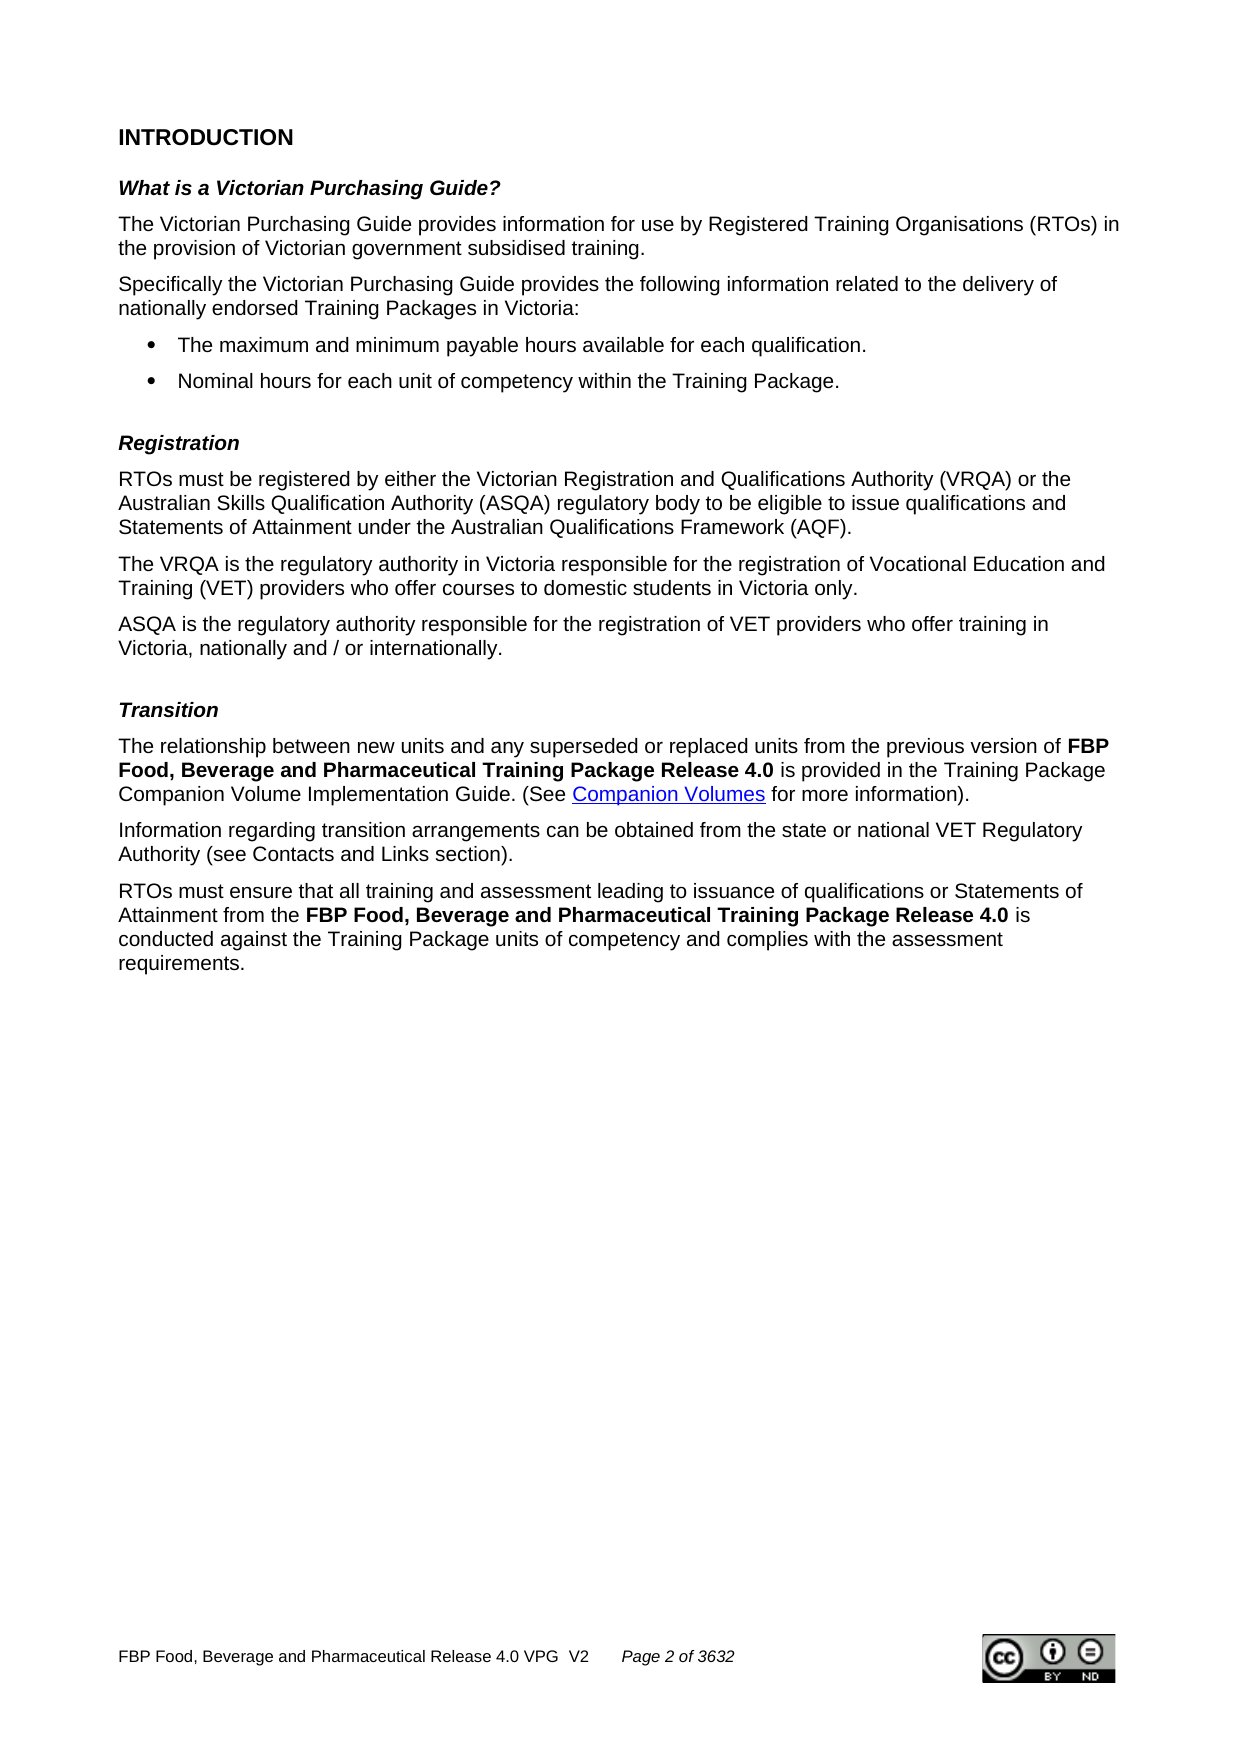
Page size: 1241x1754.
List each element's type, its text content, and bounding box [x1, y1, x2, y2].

text RTOs must be registered by either the Victorian Registration and Qualifications Authority (VRQA) or the Australian Skills Qualification Authority (ASQA) regulatory body to be eligible to issue qualifications and Statements of Attainment under the Australian Qualifications Framework (AQF). [118, 467, 1122, 539]
text The relationship between new units and any superseded or replaced units from the previous version of FBP Food, Beverage and Pharmaceutical Training Package Release 4.0 is provided in the Training Package Companion Volume Implementation Guide. (See Companion Volumes for more information). [118, 734, 1122, 806]
text The Victorian Purchasing Guide provides information for use by Registered Training Organisations (RTOs) in the provision of Victorian government subsidised training. [118, 212, 1122, 260]
text RTOs must ensure that all training and assessment leading to issuance of qualifications or Statements of Attainment from the FBP Food, Beverage and Pharmaceutical Training Package Release 4.0 is conducted against the Training Package units of competency and complies with the assessment requirements. [118, 879, 1122, 974]
text Information regarding transition arrangements can be obtained from the state or national VET Regulatory Authority (see Contacts and Links section). [118, 818, 1122, 866]
text Transition [118, 697, 1122, 721]
text ASQA is the regulatory authority responsible for the registration of VET providers who offer training in Victoria, nationally and / or internationally. [118, 612, 1122, 660]
text INTRODUCTION [118, 124, 1122, 150]
picture [981, 1634, 1114, 1681]
text The maximum and minimum payable hours available for each qualification. [148, 333, 1122, 357]
text The VRQA is the regulatory authority in Victoria responsible for the registration of Vocational Education and Training (VET) providers who offer courses to domestic students in Victoria only. [118, 552, 1122, 599]
text Registration [118, 431, 1122, 455]
text Specifically the Victorian Purchasing Guide provides the following information related to the delivery of nationally endorsed Training Packages in Victoria: [118, 272, 1122, 320]
text Nominal hours for each unit of competency within the Training Package. [148, 369, 1122, 393]
text What is a Victorian Purchasing Guide? [118, 175, 1122, 199]
